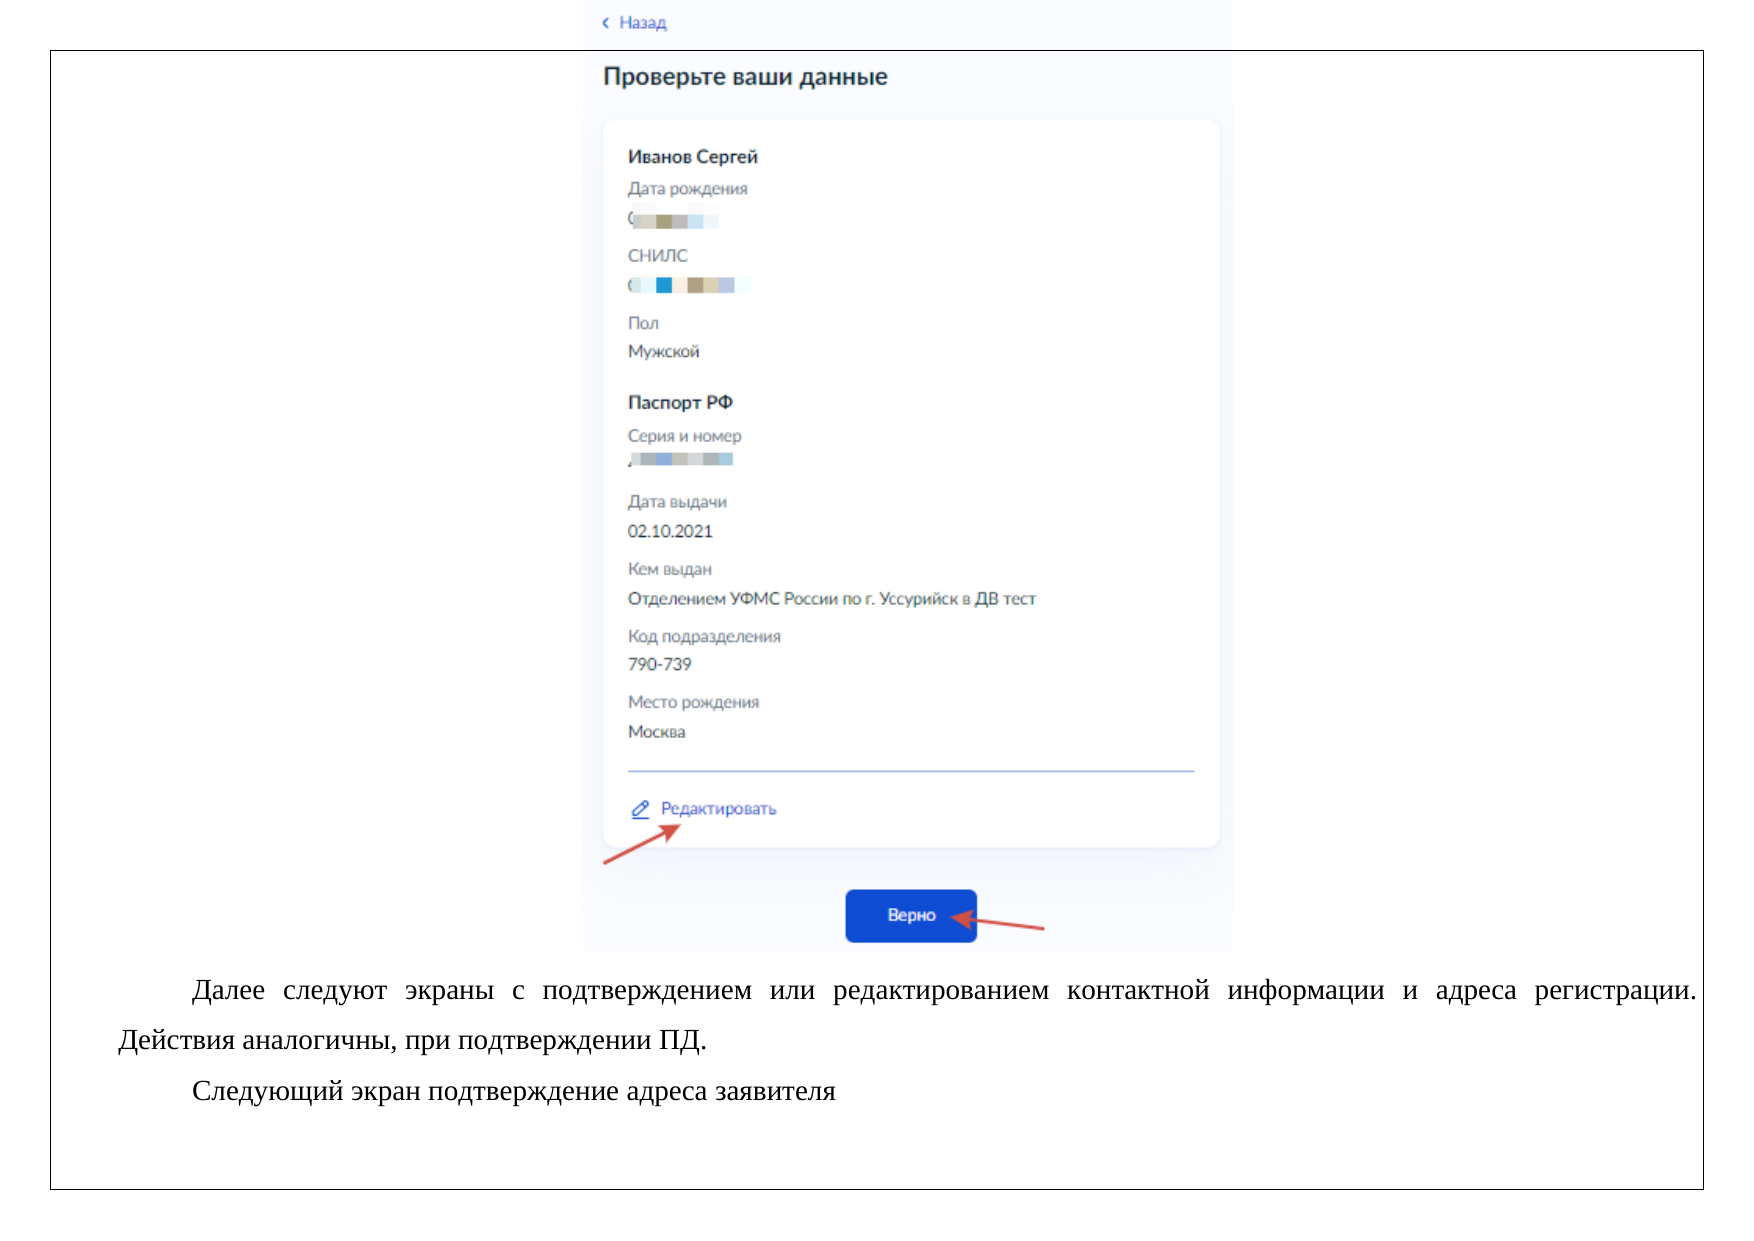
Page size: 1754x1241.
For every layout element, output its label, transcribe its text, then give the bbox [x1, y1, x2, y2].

picture [583, 0, 1234, 50]
text Далее следуют экраны с подтверждением или редактированием контактной информации и адреса регистрации. Действия аналогичны, при подтверждении ПД. [118, 972, 1698, 1056]
picture [583, 51, 1234, 954]
text Следующий экран подтверждение адреса заявителя [118, 1073, 1698, 1106]
